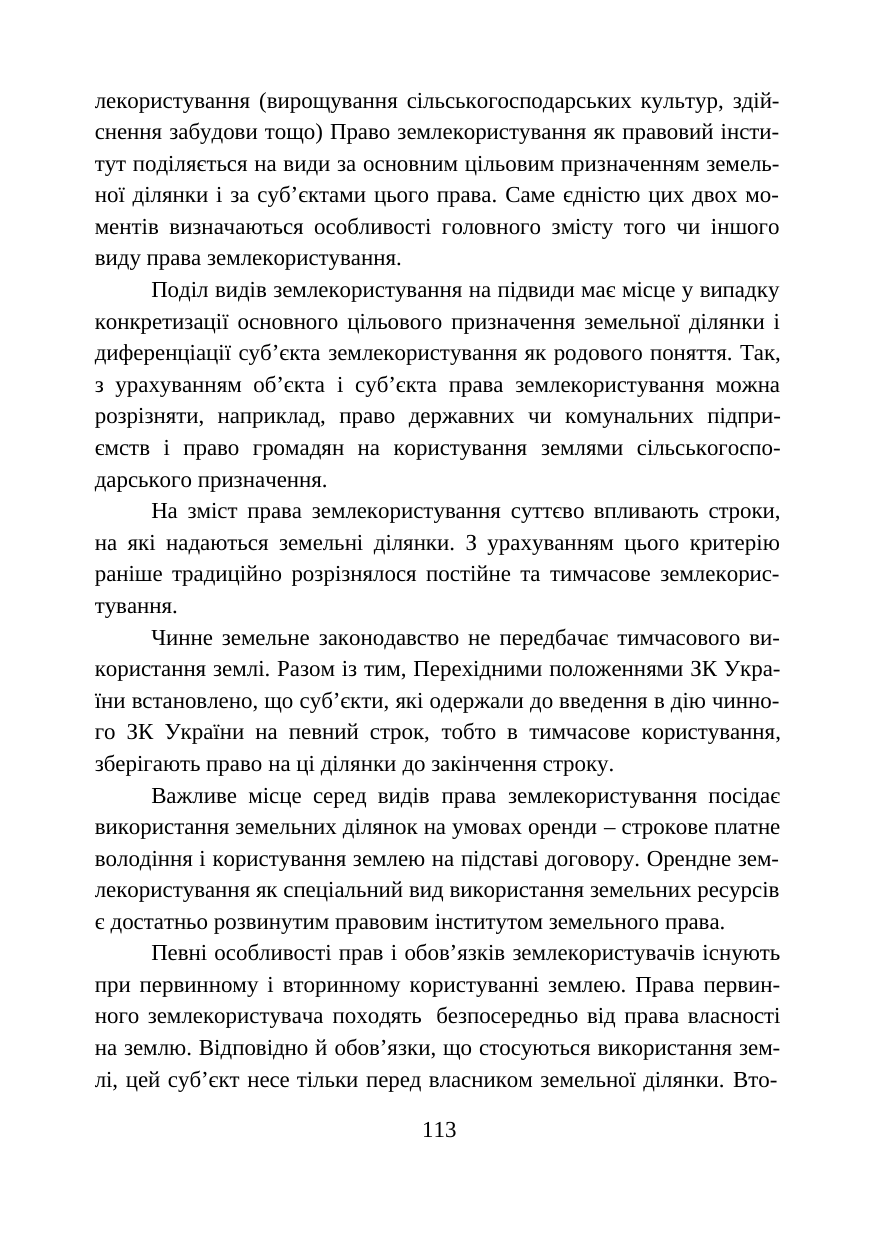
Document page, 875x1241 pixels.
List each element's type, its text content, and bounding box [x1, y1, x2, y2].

text Певні особливості прав і обов’язків землекористувачів існують при первинному і вторинному користуванні землею. Права первин- ного землекористувача походять безпосередньо від права власності на землю. Відповідно й обов’язки, що стосуються використання зем- лі, цей суб’єкт несе тільки перед власником земельної ділянки. Вто- [94, 939, 781, 1092]
text Важливе місце серед видів права землекористування посідає використання земельних ділянок на умовах оренди – строкове платне володіння і користування землею на підставі договору. Орендне зем- лекористування як спеціальний вид використання земельних ресурсів є достатньо розвинутим правовим інститутом земельного права. [94, 782, 780, 934]
text лекористування (вирощування сільськогосподарських культур, здій- снення забудови тощо) Право землекористування як правовий інсти- тут поділяється на види за основним цільовим призначенням земель- ної ділянки і за суб’єктами цього права. Саме єдністю цих двох мо- ментів визначаються особливості головного змісту того чи іншого виду права землекористування. [94, 87, 781, 271]
text Чинне земельне законодавство не передбачає тимчасового ви- користання землі. Разом із тим, Перехідними положеннями ЗК Укра- їни встановлено, що суб’єкти, які одержали до введення в дію чинно- го ЗК України на певний строк, тобто в тимчасове користування, зберігають право на ці ділянки до закінчення строку. [94, 623, 781, 776]
text Поділ видів землекористування на підвиди має місце у випадку конкретизації основного цільового призначення земельної ділянки і диференціації суб’єкта землекористування як родового поняття. Так, з урахуванням об’єкта і суб’єкта права землекористування можна розрізняти, наприклад, право державних чи комунальних підпри- ємств і право громадян на користування землями сільськогоспо- дарського призначення. [94, 276, 781, 492]
text На зміст права землекористування суттєво впливають строки, на які надаються земельні ділянки. З урахуванням цього критерію раніше традиційно розрізнялося постійне та тимчасове землекорис- тування. [94, 497, 780, 618]
